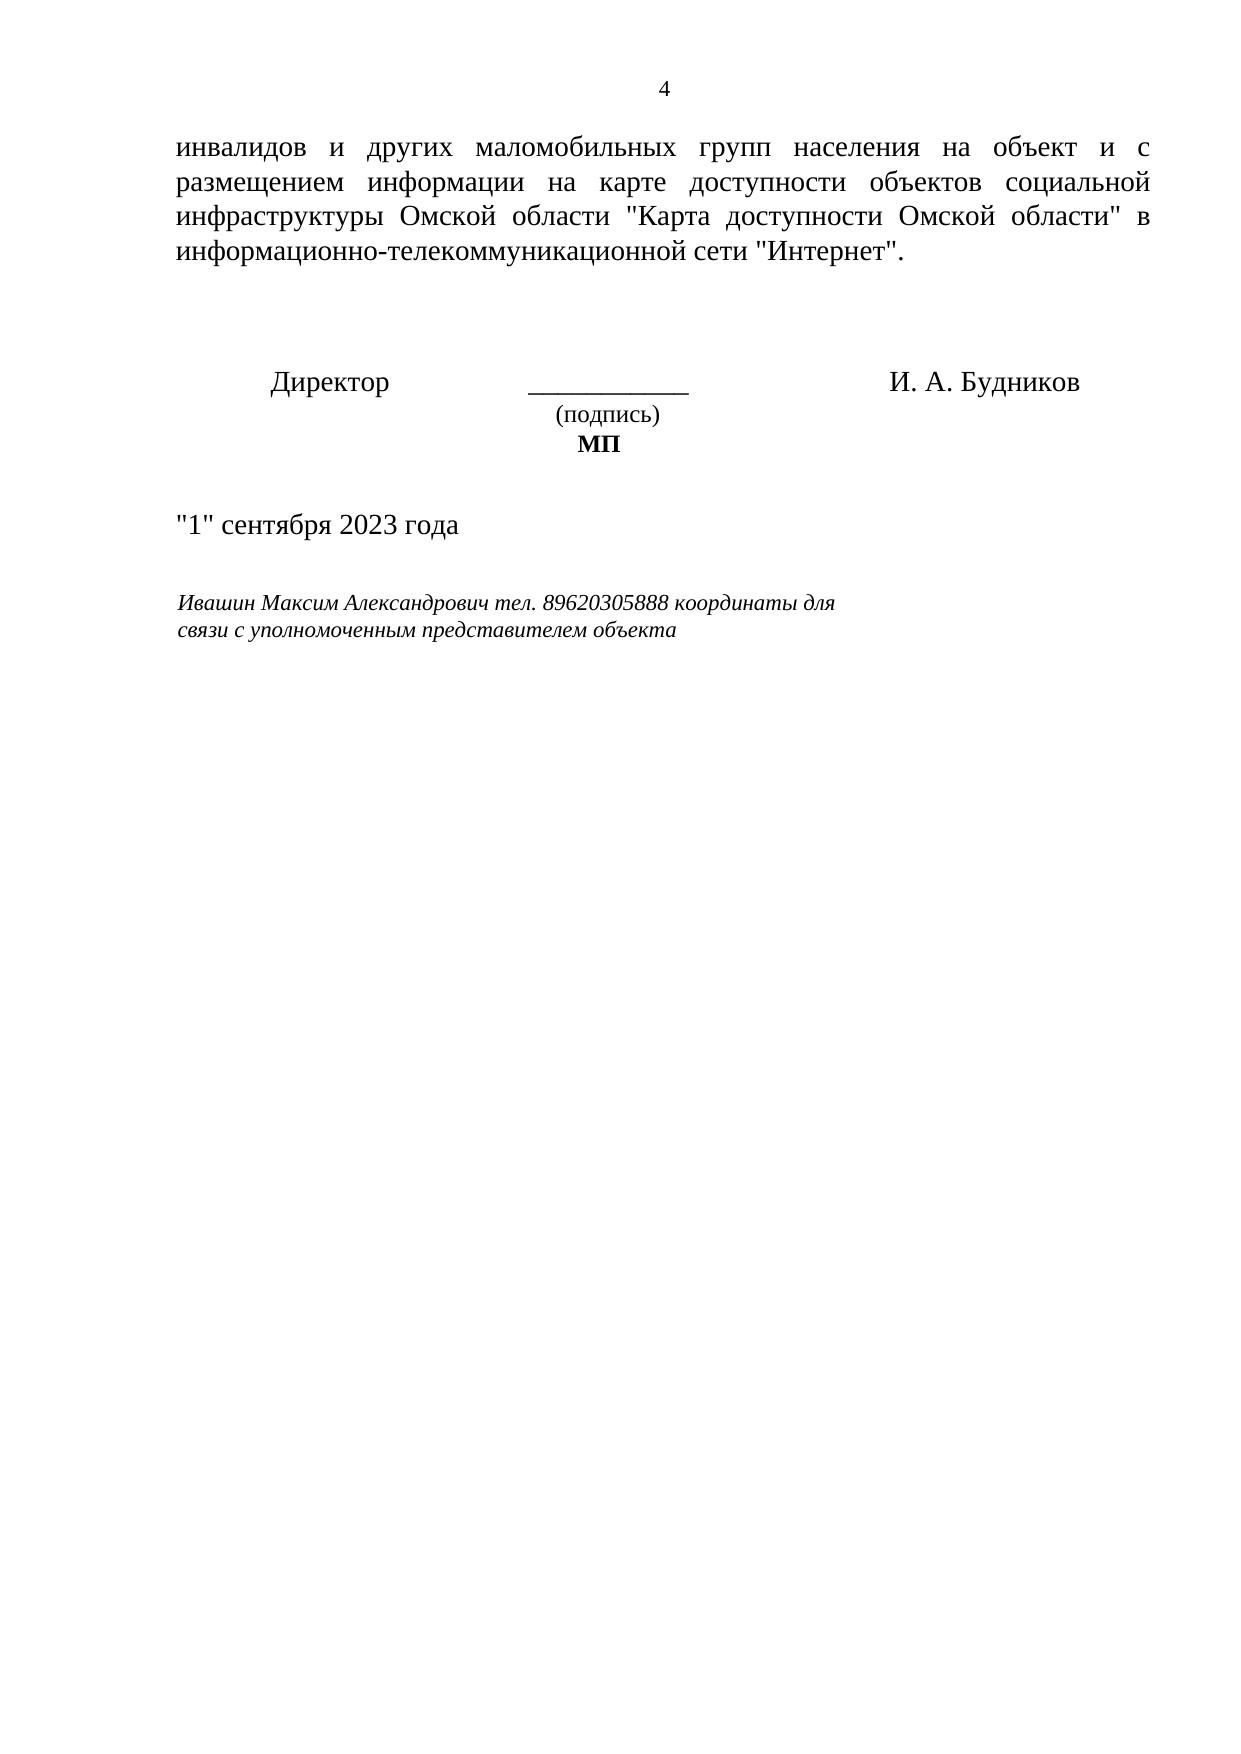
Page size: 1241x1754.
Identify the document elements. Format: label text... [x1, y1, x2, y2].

text Ивашин Максим Александрович тел. 89620305888 координаты для связи с уполномоченным представителем объекта [177, 590, 843, 642]
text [176, 129, 1152, 266]
text (подпись) [176, 400, 1152, 428]
text Директор ___________ И. А. Будников [176, 364, 1152, 398]
subtitle МП [177, 429, 1152, 458]
text "1" сентября 2023 года [176, 507, 1152, 540]
